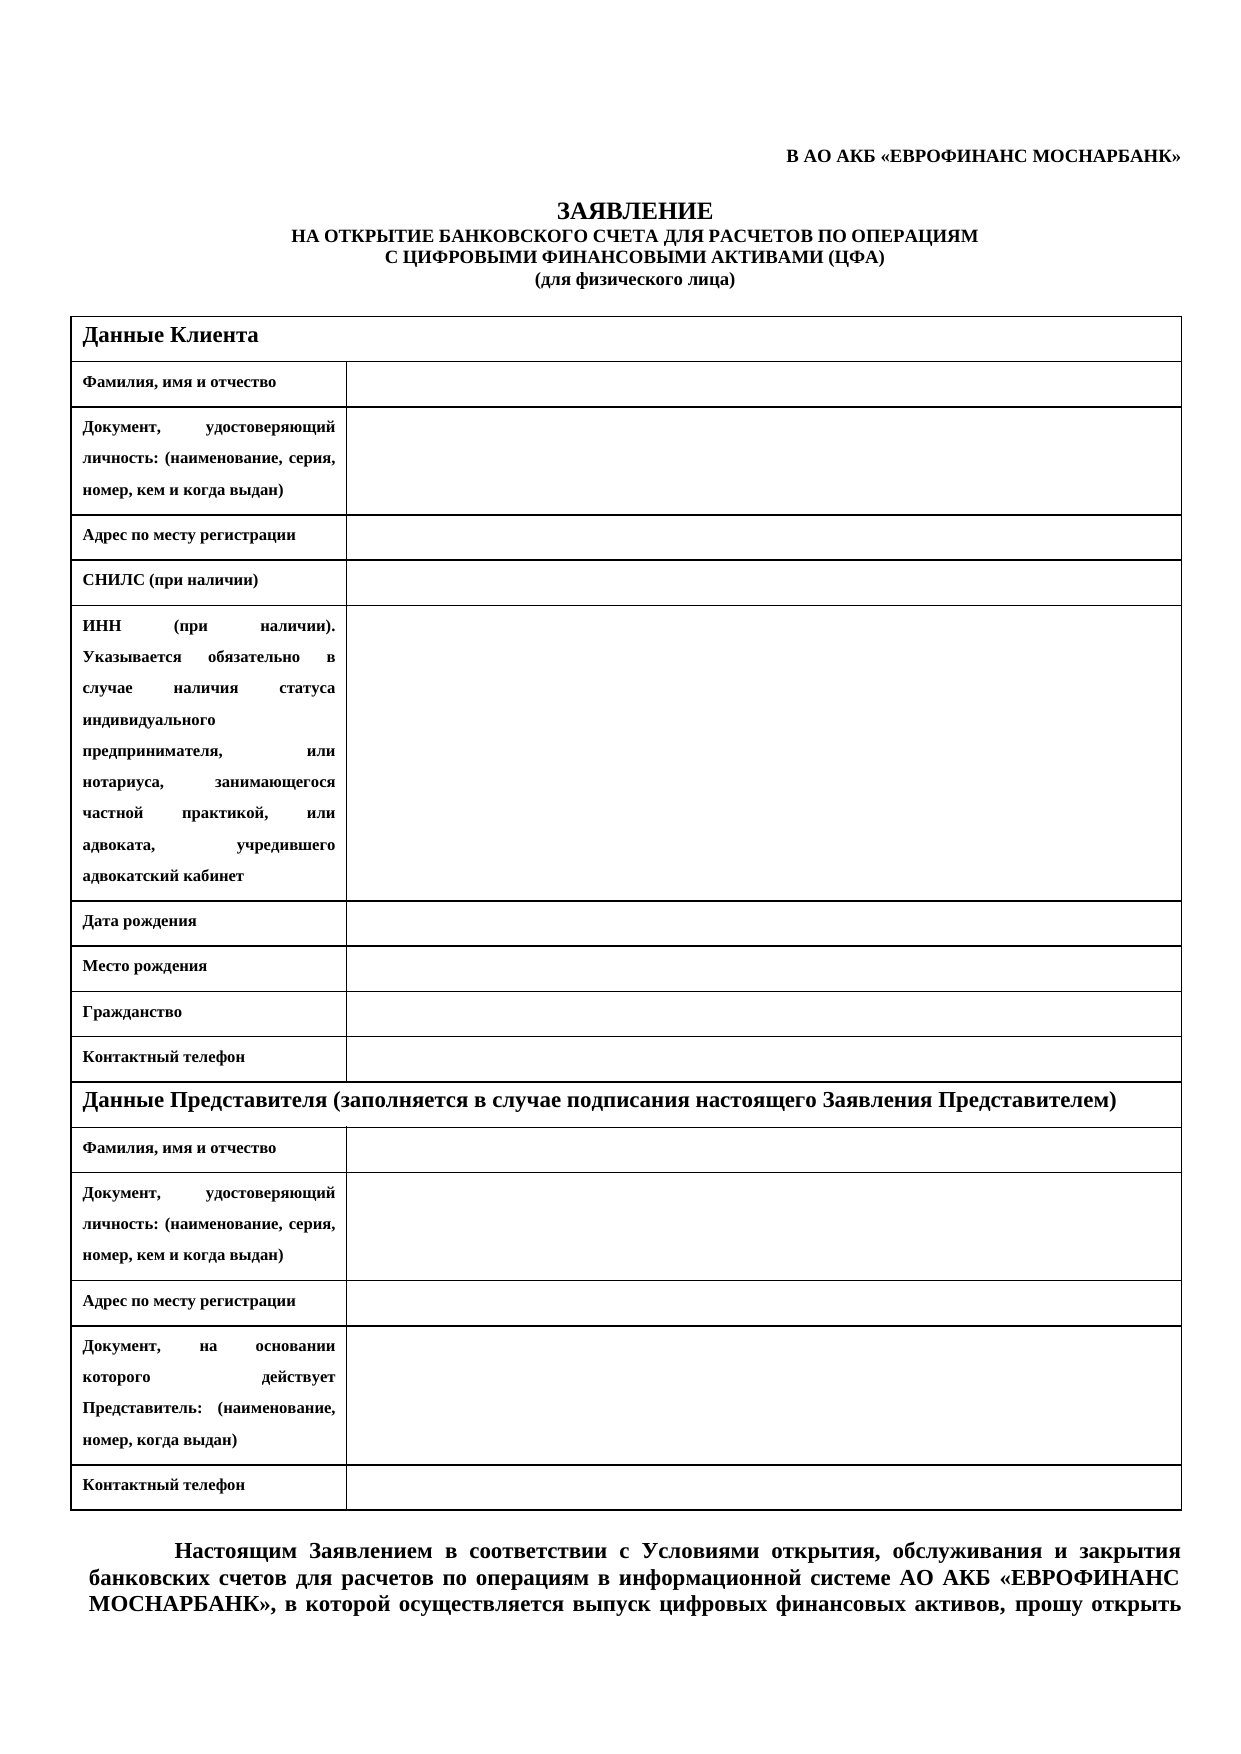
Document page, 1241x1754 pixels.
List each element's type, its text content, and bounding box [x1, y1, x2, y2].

table_cell [347, 516, 1181, 559]
table_cell [347, 947, 1181, 991]
text В АО АКБ «ЕВРОФИНАНС МОСНАРБАНК» [89, 145, 1181, 167]
table_cell Фамилия, имя и отчество [72, 362, 346, 406]
table_cell Контактный телефон [72, 1466, 346, 1509]
table_cell [347, 902, 1181, 945]
table_cell Документ, удостоверяющий личность: (наименование, серия, номер, кем и когда выдан) [72, 408, 346, 514]
table_cell [347, 992, 1181, 1036]
text НА ОТКРЫТИЕ БАНКОВСКОГО СЧЕТА ДЛЯ РАСЧЕТОВ ПО ОПЕРАЦИЯМ [89, 224, 1181, 246]
table_cell [347, 1128, 1181, 1172]
text С ЦИФРОВЫМИ ФИНАНСОВЫМИ АКТИВАМИ (ЦФА) [89, 246, 1181, 268]
table_cell [347, 1173, 1181, 1279]
table_cell [347, 408, 1181, 514]
table_cell Адрес по месту регистрации [72, 1281, 346, 1325]
text ЗАЯВЛЕНИЕ [89, 196, 1181, 224]
table_cell Гражданство [72, 992, 346, 1036]
table_cell [347, 1281, 1181, 1325]
table_cell [347, 1327, 1181, 1464]
table_cell Документ, на основании которого действует Представитель: (наименование, номер, когда выдан) [72, 1327, 346, 1464]
table_cell Адрес по месту регистрации [72, 516, 346, 559]
table_cell Дата рождения [72, 902, 346, 945]
text (для физического лица) [89, 268, 1181, 289]
table_cell ИНН (при наличии). Указывается обязательно в случае наличия статуса индивидуального предпринимателя, или нотариуса, занимающегося частной практикой, или адвоката, учредившего адвокатский кабинет [72, 606, 346, 900]
table_cell СНИЛС (при наличии) [72, 561, 346, 604]
table_header Данные Клиента [72, 317, 1181, 361]
table_cell Место рождения [72, 947, 346, 991]
table_cell [347, 1466, 1181, 1509]
table_cell Фамилия, имя и отчество [72, 1128, 346, 1172]
table_cell Контактный телефон [72, 1037, 346, 1081]
table_cell [347, 561, 1181, 604]
table_cell Данные Представителя (заполняется в случае подписания настоящего Заявления Представителем) [72, 1083, 1181, 1126]
table_cell [347, 1037, 1181, 1081]
table_cell [347, 362, 1181, 406]
table_cell [347, 606, 1181, 900]
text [89, 1537, 1181, 1616]
table_cell Документ, удостоверяющий личность: (наименование, серия, номер, кем и когда выдан) [72, 1173, 346, 1279]
